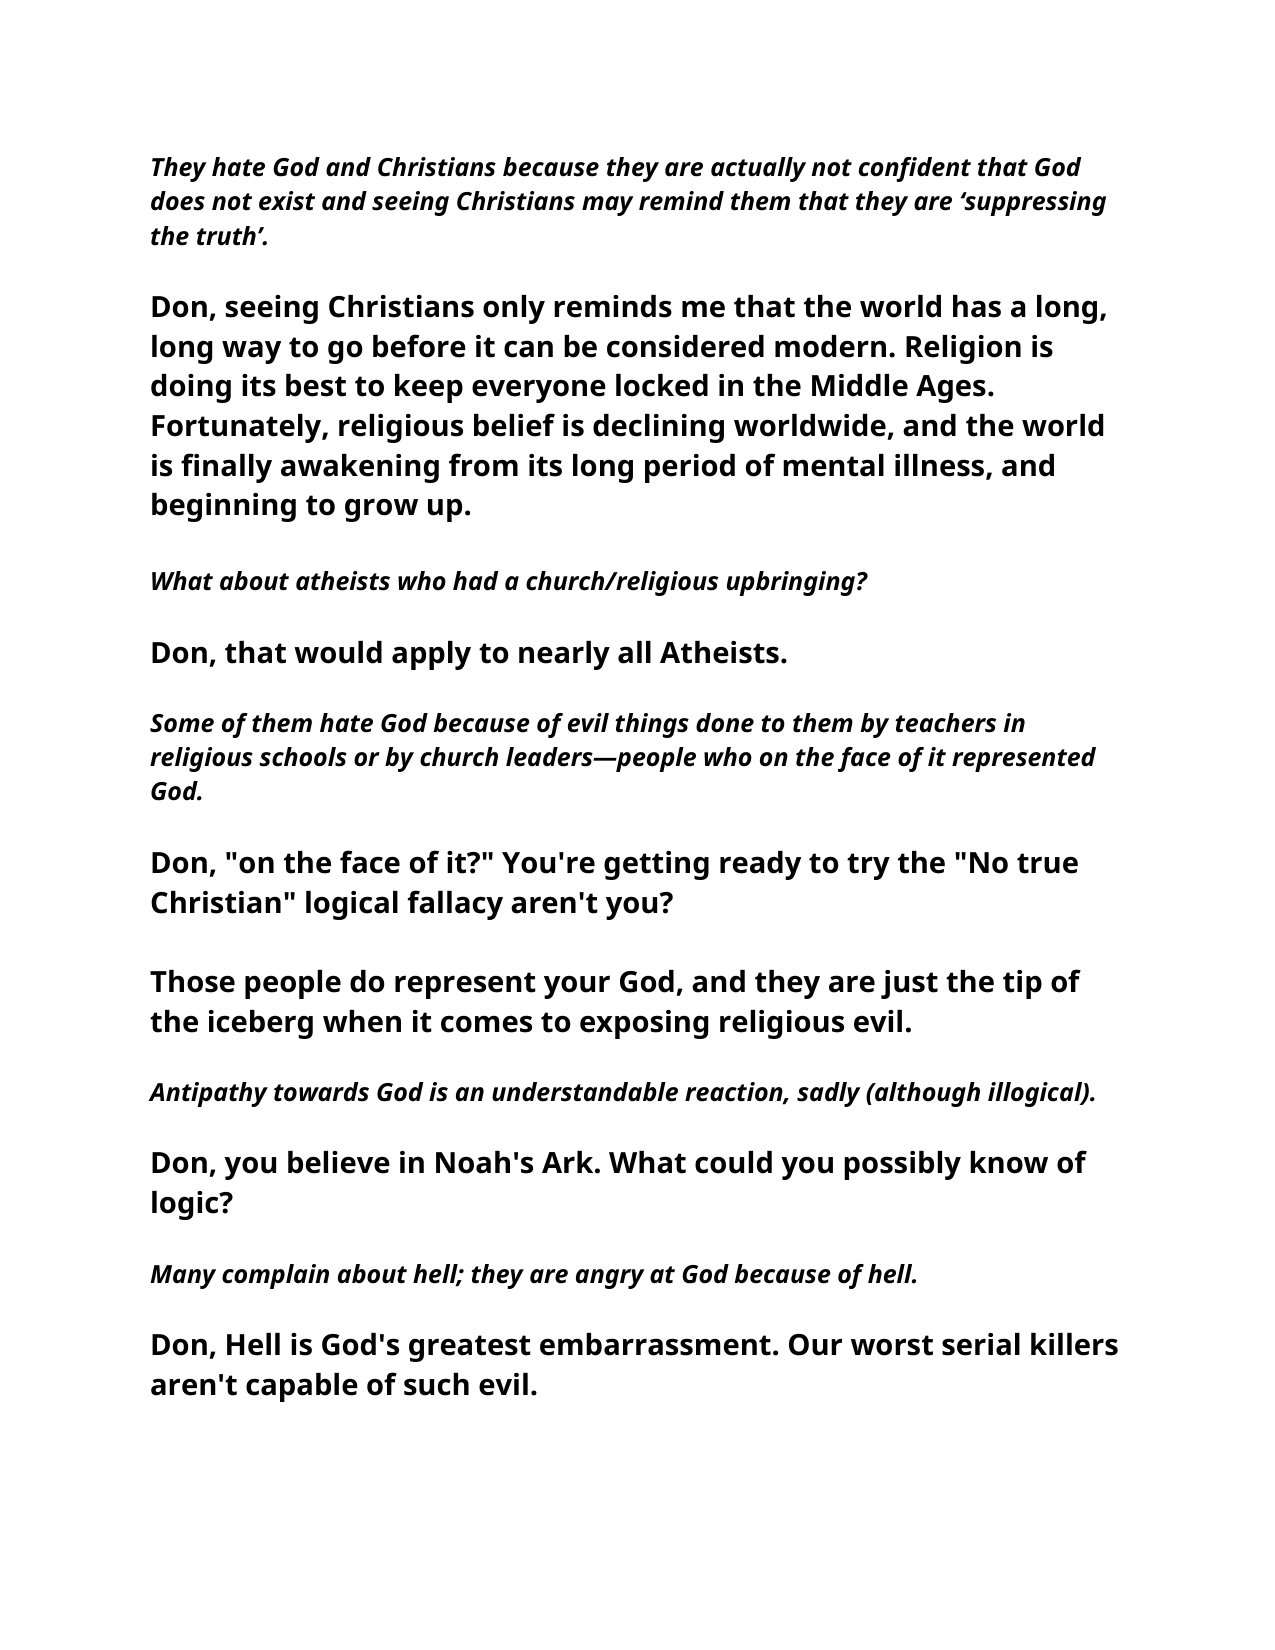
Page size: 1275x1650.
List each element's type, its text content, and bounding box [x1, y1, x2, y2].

text Many complain about hell; they are angry at God because of hell. [150, 1256, 1125, 1290]
text Don, you believe in Noah's Ark. What could you possibly know of logic? [150, 1143, 1125, 1222]
text Don, "on the face of it?" You're getting ready to try the "No true Christian" logical fallacy aren't you? [150, 842, 1125, 922]
text What about atheists who had a church/religious upbringing? [150, 564, 1125, 598]
text Don, seeing Christians only reminds me that the world has a long, long way to go before it can be considered modern. Religion is doing its best to keep everyone locked in the Middle Ages. Fortunately, religious belief is declining worldwide, and the world is finally awakening from its long period of mental illness, and beginning to grow up. [150, 286, 1125, 524]
text They hate God and Christians because they are actually not confident that God does not exist and seeing Christians may remind them that they are ‘suppressing the truth’. [150, 150, 1125, 252]
text Those people do represent your God, and they are just the tip of the iceberg when it comes to exposing religious evil. [150, 961, 1125, 1041]
text Antipathy towards God is an understandable reaction, sadly (although illogical). [150, 1075, 1125, 1109]
text Some of them hate God because of evil things done to them by teachers in religious schools or by church leaders—people who on the face of it represented God. [150, 706, 1125, 808]
text Don, that would apply to nearly all Atheists. [150, 632, 1125, 672]
text Don, Hell is God's greatest embarrassment. Our worst serial killers aren't capable of such evil. [150, 1324, 1125, 1404]
